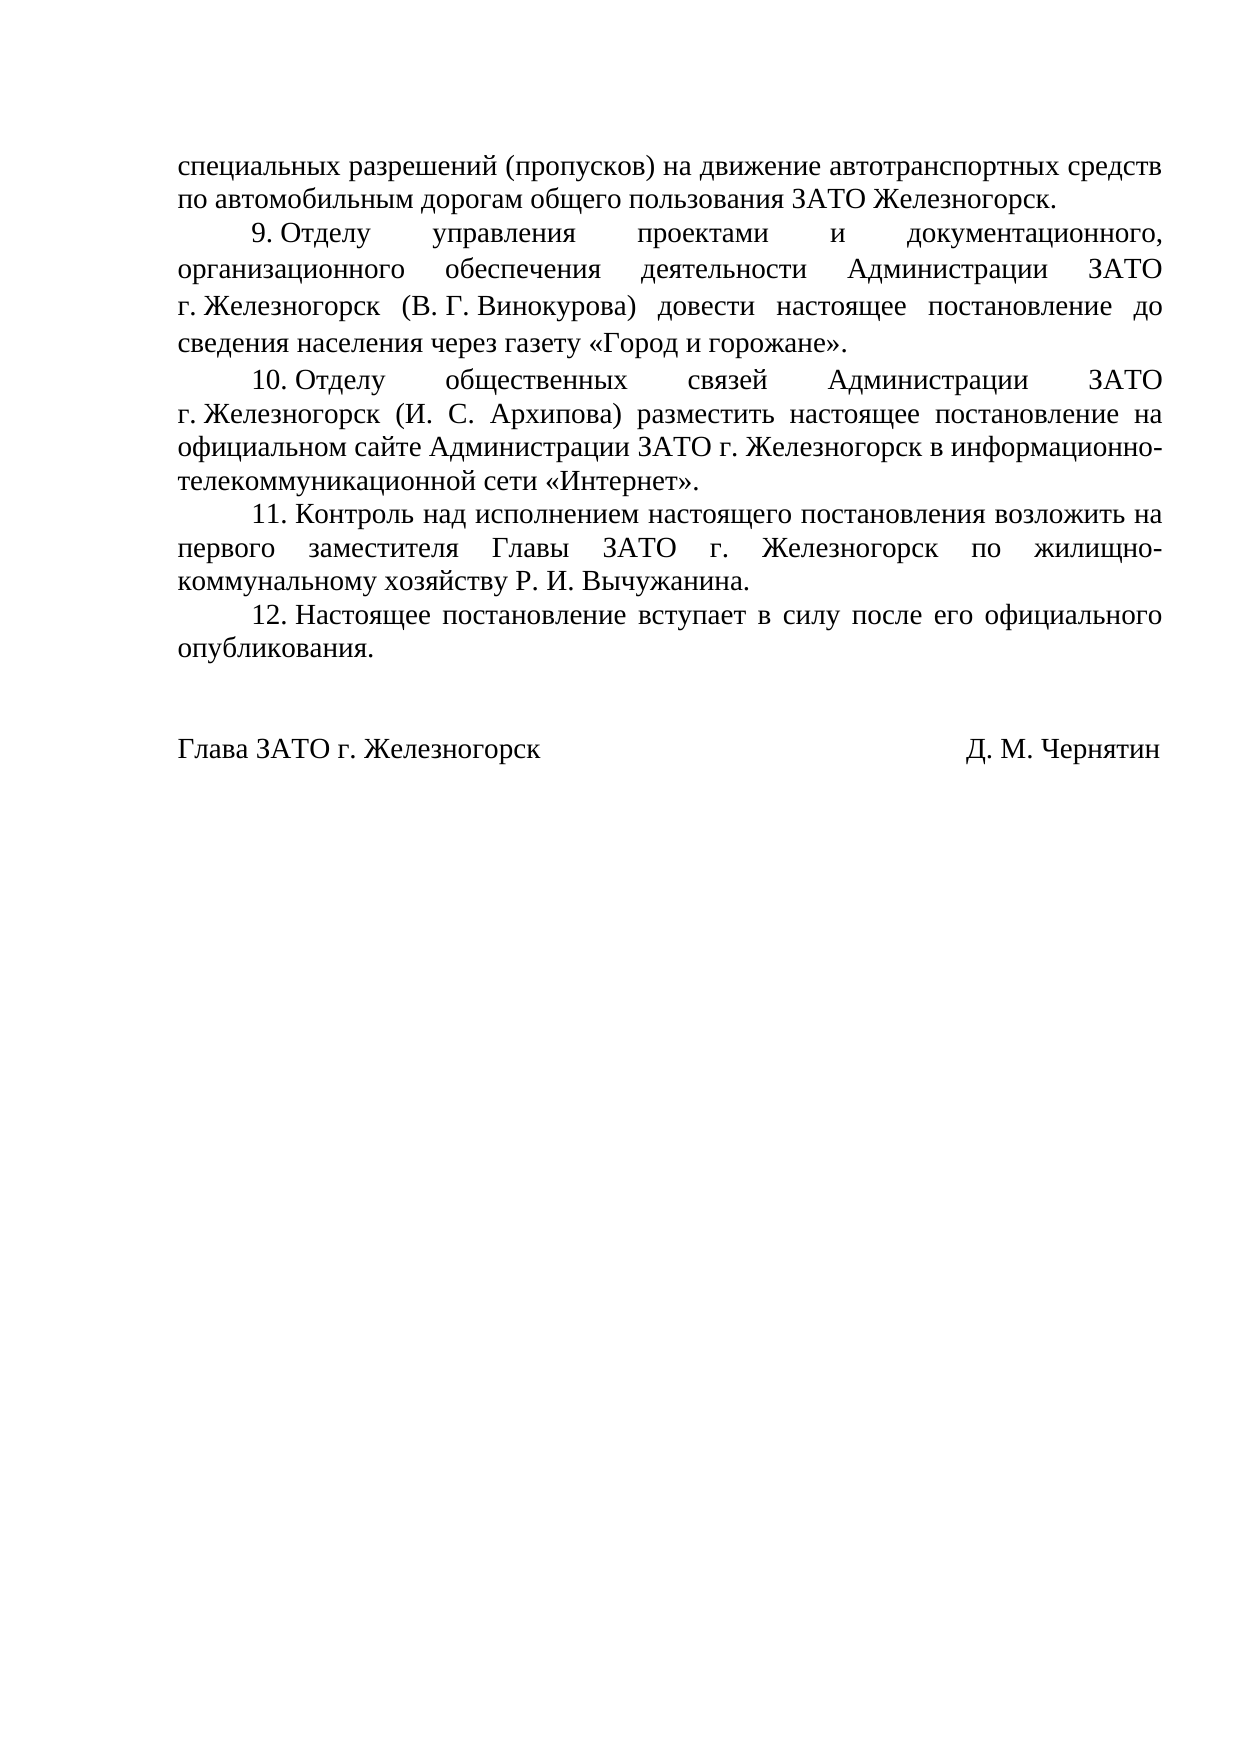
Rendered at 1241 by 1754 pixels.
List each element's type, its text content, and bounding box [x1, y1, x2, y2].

text 9. Отделу управления проектами и документационного, организационного обеспечения деятельности Администрации ЗАТО г. Железногорск (В. Г. Винокурова) довести настоящее постановление до сведения населения через газету «Город и горожане». [177, 215, 1163, 359]
list 11. Контроль над исполнением настоящего постановления возложить на первого заместителя Главы ЗАТО г. Железногорск по жилищно-коммунальному хозяйству Р. И. Вычужанина. [177, 496, 1163, 597]
list 12. Настоящее постановление вступает в силу после его официального опубликования. [177, 597, 1163, 664]
text 10. Отделу общественных связей Администрации ЗАТО г. Железногорск (И. С. Архипова) разместить настоящее постановление на официальном сайте Администрации ЗАТО г. Железногорск в информационно-телекоммуникационной сети «Интернет». [177, 362, 1163, 496]
text Глава ЗАТО г. Железногорск Д. М. Чернятин [177, 731, 1163, 765]
